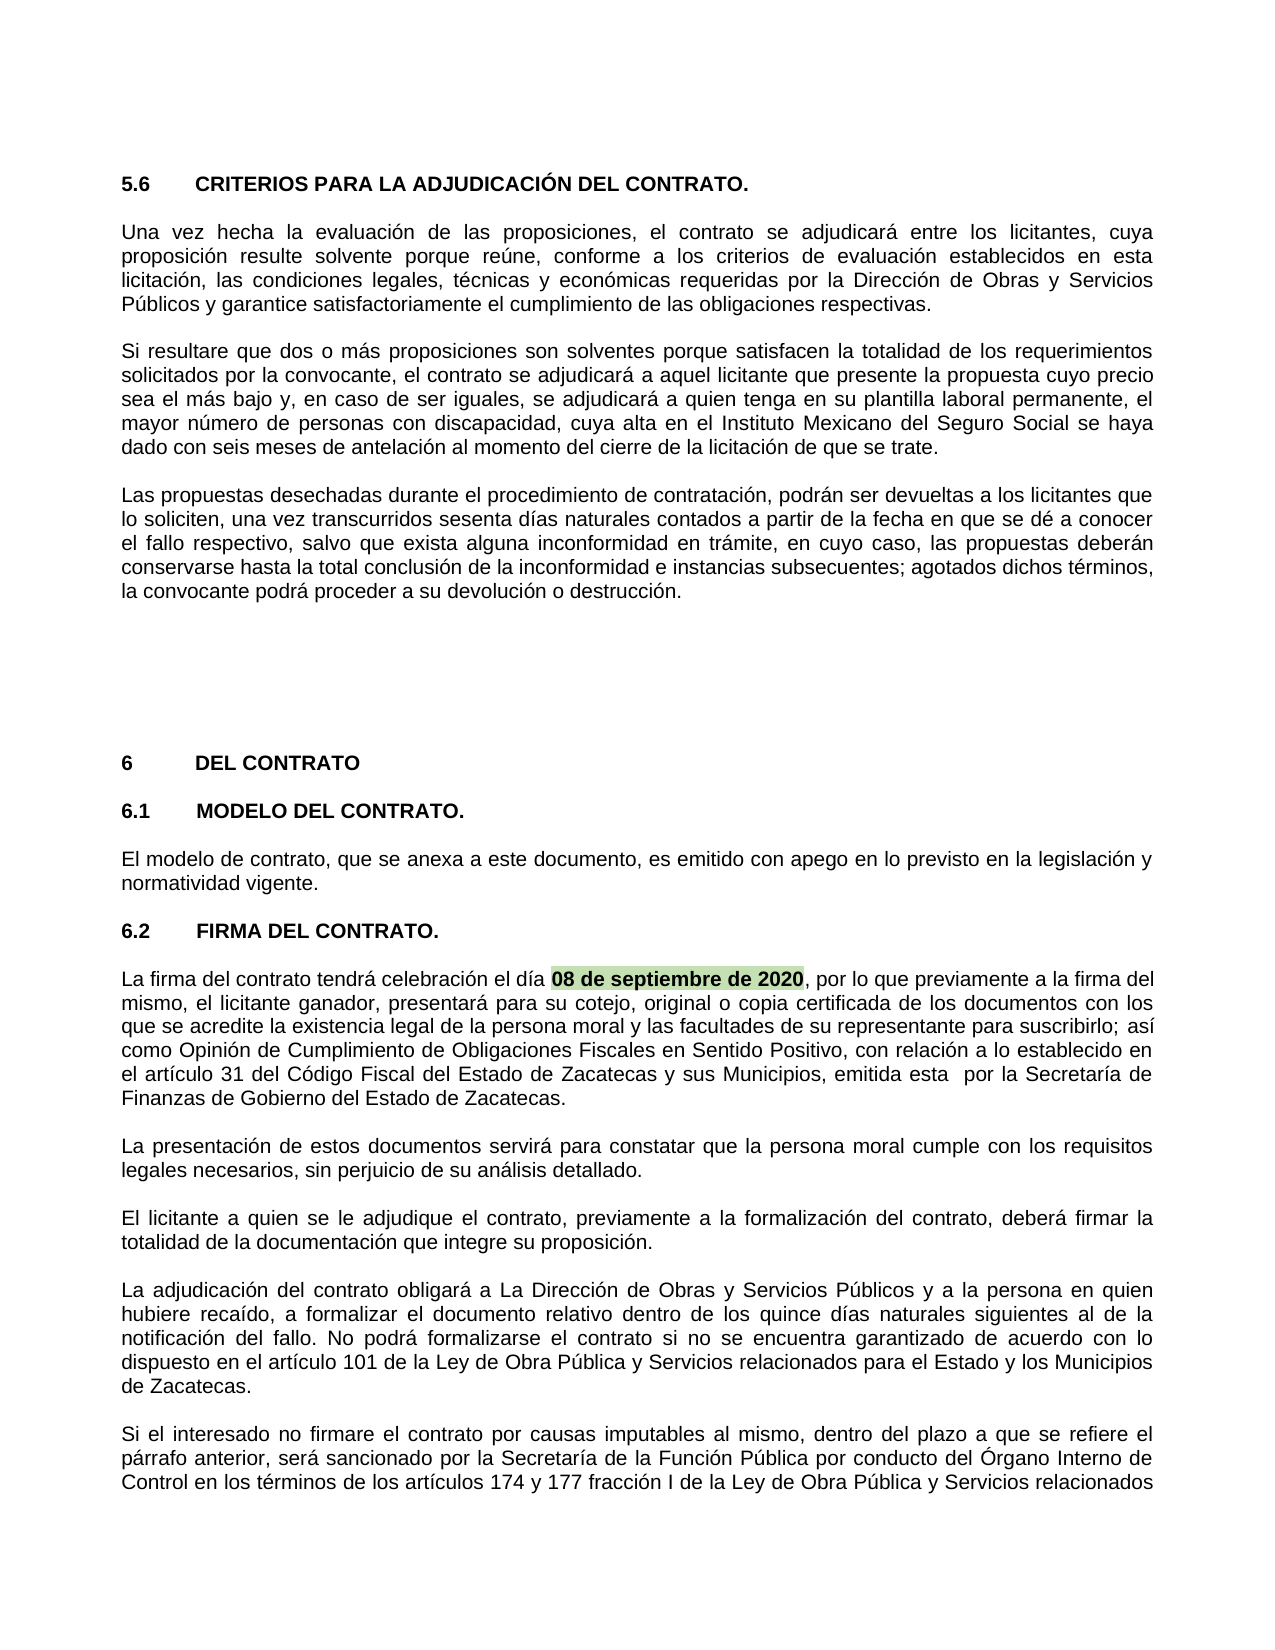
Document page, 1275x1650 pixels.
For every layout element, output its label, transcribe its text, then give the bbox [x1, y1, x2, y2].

text El licitante a quien se le adjudique el contrato, previamente a la formalización del contrato, deberá firmar la totalidad de la documentación que integre su proposición. [121, 1206, 1155, 1254]
text 6.1 MODELO DEL CONTRATO. [121, 799, 1155, 823]
text Una vez hecha la evaluación de las proposiciones, el contrato se adjudicará entre los licitantes, cuya proposición resulte solvente porque reúne, conforme a los criterios de evaluación establecidos en esta licitación, las condiciones legales, técnicas y económicas requeridas por la Dirección de Obras y Servicios Públicos y garantice satisfactoriamente el cumplimiento de las obligaciones respectivas. [121, 219, 1155, 315]
text El modelo de contrato, que se anexa a este documento, es emitido con apego en lo previsto en la legislación y normatividad vigente. [121, 847, 1155, 894]
text La presentación de estos documentos servirá para constatar que la persona moral cumple con los requisitos legales necesarios, sin perjuicio de su análisis detallado. [121, 1134, 1155, 1182]
text 5.6 CRITERIOS PARA LA ADJUDICACIÓN DEL CONTRATO. [121, 172, 1155, 196]
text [121, 1422, 1155, 1493]
text 6.2 FIRMA DEL CONTRATO. [121, 918, 1155, 942]
text Si resultare que dos o más proposiciones son solventes porque satisfacen la totalidad de los requerimientos solicitados por la convocante, el contrato se adjudicará a aquel licitante que presente la propuesta cuyo precio sea el más bajo y, en caso de ser iguales, se adjudicará a quien tenga en su plantilla laboral permanente, el mayor número de personas con discapacidad, cuya alta en el Instituto Mexicano del Seguro Social se haya dado con seis meses de antelación al momento del cierre de la licitación de que se trate. [121, 339, 1155, 459]
text La firma del contrato tendrá celebración el día 08 de septiembre de 2020, por lo que previamente a la firma del mismo, el licitante ganador, presentará para su cotejo, original o copia certificada de los documentos con los que se acredite la existencia legal de la persona moral y las facultades de su representante para suscribirlo; así como Opinión de Cumplimiento de Obligaciones Fiscales en Sentido Positivo, con relación a lo establecido en el artículo 31 del Código Fiscal del Estado de Zacatecas y sus Municipios, emitida esta por la Secretaría de Finanzas de Gobierno del Estado de Zacatecas. [121, 966, 1155, 1110]
subtitle 6 DEL CONTRATO [121, 751, 1155, 775]
text Las propuestas desechadas durante el procedimiento de contratación, podrán ser devueltas a los licitantes que lo soliciten, una vez transcurridos sesenta días naturales contados a partir de la fecha en que se dé a conocer el fallo respectivo, salvo que exista alguna inconformidad en trámite, en cuyo caso, las propuestas deberán conservarse hasta la total conclusión de la inconformidad e instancias subsecuentes; agotados dichos términos, la convocante podrá proceder a su devolución o destrucción. [121, 483, 1155, 603]
text La adjudicación del contrato obligará a La Dirección de Obras y Servicios Públicos y a la persona en quien hubiere recaído, a formalizar el documento relativo dentro de los quince días naturales siguientes al de la notificación del fallo. No podrá formalizarse el contrato si no se encuentra garantizado de acuerdo con lo dispuesto en el artículo 101 de la Ley de Obra Pública y Servicios relacionados para el Estado y los Municipios de Zacatecas. [121, 1278, 1155, 1398]
